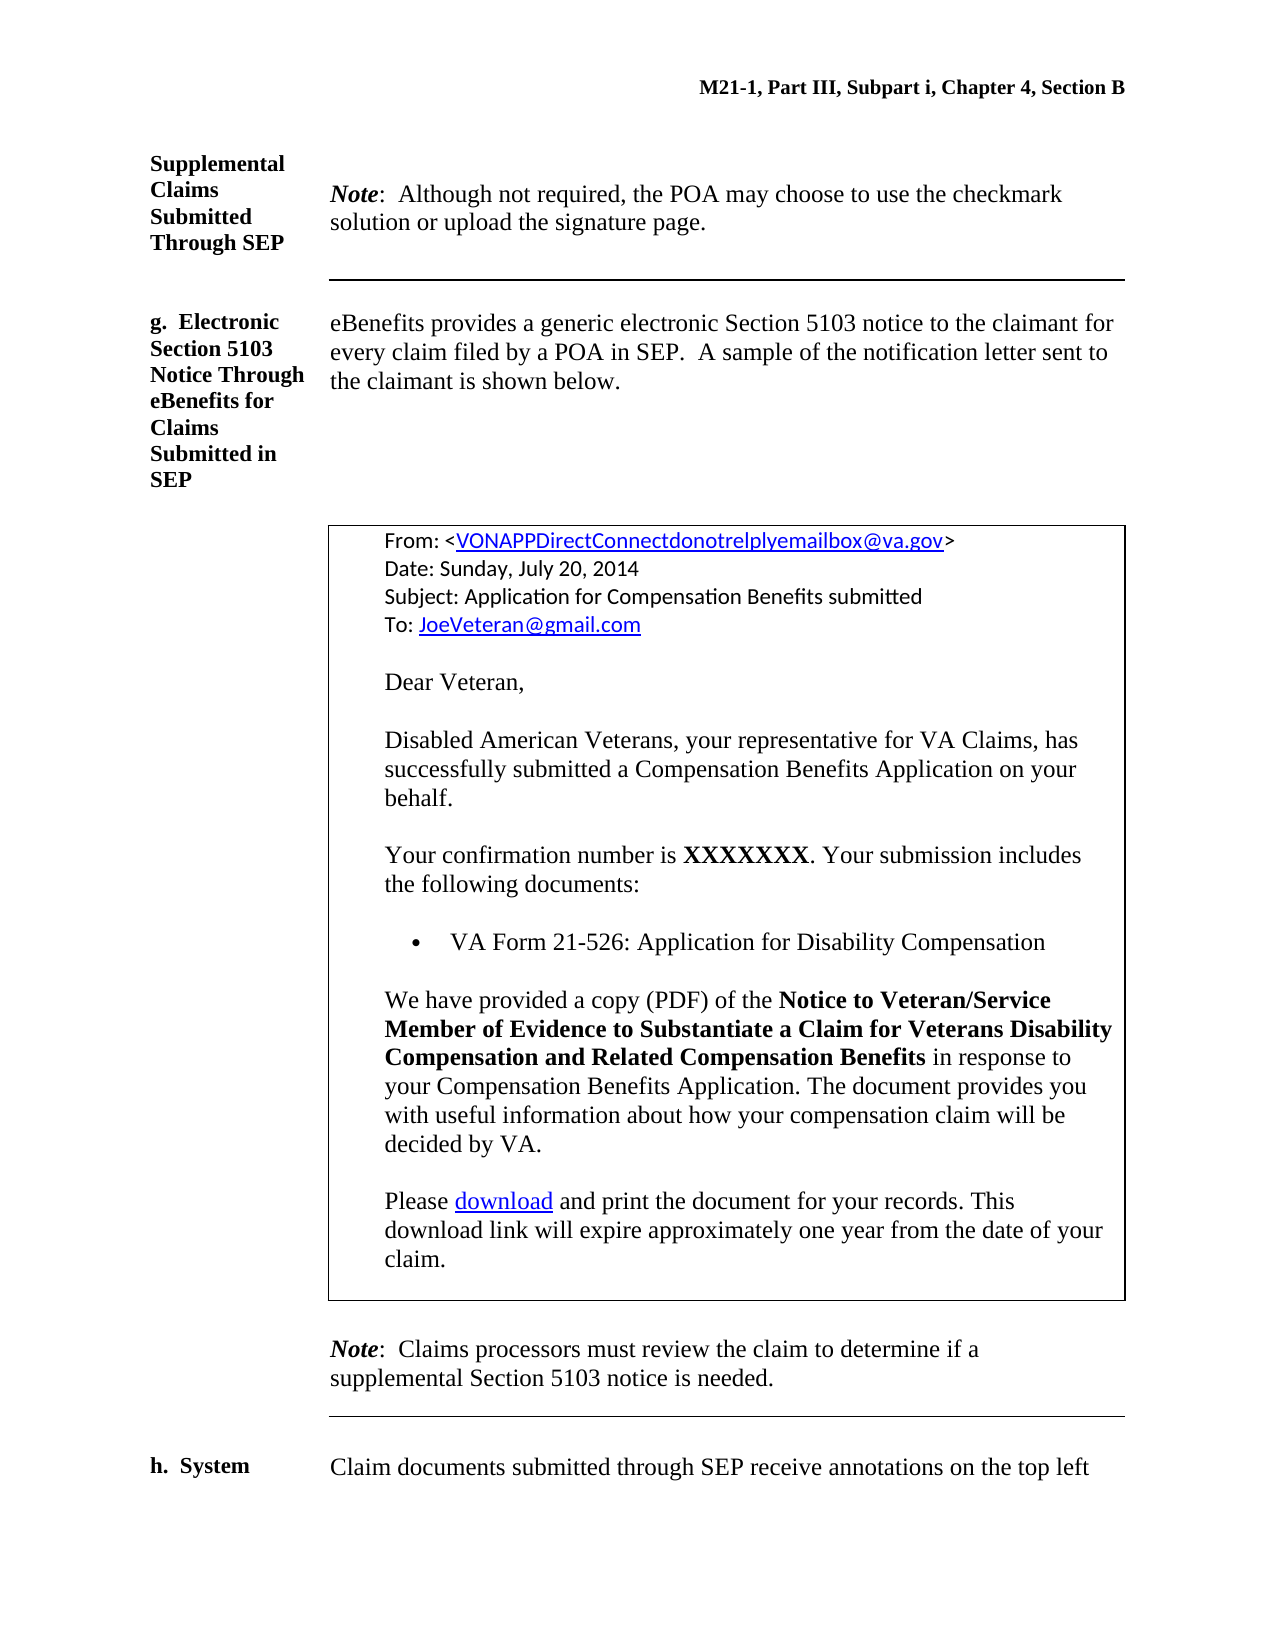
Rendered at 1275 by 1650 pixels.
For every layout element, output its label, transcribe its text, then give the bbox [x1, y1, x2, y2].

table_header g. Electronic Section 5103 Notice Through eBenefits for Claims Submitted in SEP [139, 309, 319, 493]
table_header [319, 150, 1125, 255]
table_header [139, 150, 319, 255]
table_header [139, 1452, 319, 1481]
table_header From: <VONAPPDirectConnectdonotrelplyemailbox@va.gov> Date: Sunday, July 20, 2014 Subject: Application for Compensation Benefits submitted To: JoeVeteran@gmail.com Dear Veteran, Disabled American Veterans, your representative for VA Claims, has successfully submitted a Compensation Benefits Application on your behalf. Your confirmation number is XXXXXXX. Your submission includes the following documents: VA Form 21-526: Application for Disability Compensation We have provided a copy (PDF) of the Notice to Veteran/Service Member of Evidence to Substantiate a Claim for Veterans Disability Compensation and Related Compensation Benefits in response to your Compensation Benefits Application. The document provides you with useful information about how your compensation claim will be decided by VA. Please download and print the document for your records. This download link will expire approximately one year from the date of your claim. [329, 526, 1124, 1300]
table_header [319, 1452, 1125, 1481]
table_header Note: Claims processors must review the claim to determine if a supplemental Section 5103 notice is needed. [319, 1335, 1125, 1392]
table_header eBenefits provides a generic electronic Section 5103 notice to the claimant for every claim filed by a POA in SEP. A sample of the notification letter sent to the claimant is shown below. [319, 309, 1125, 493]
